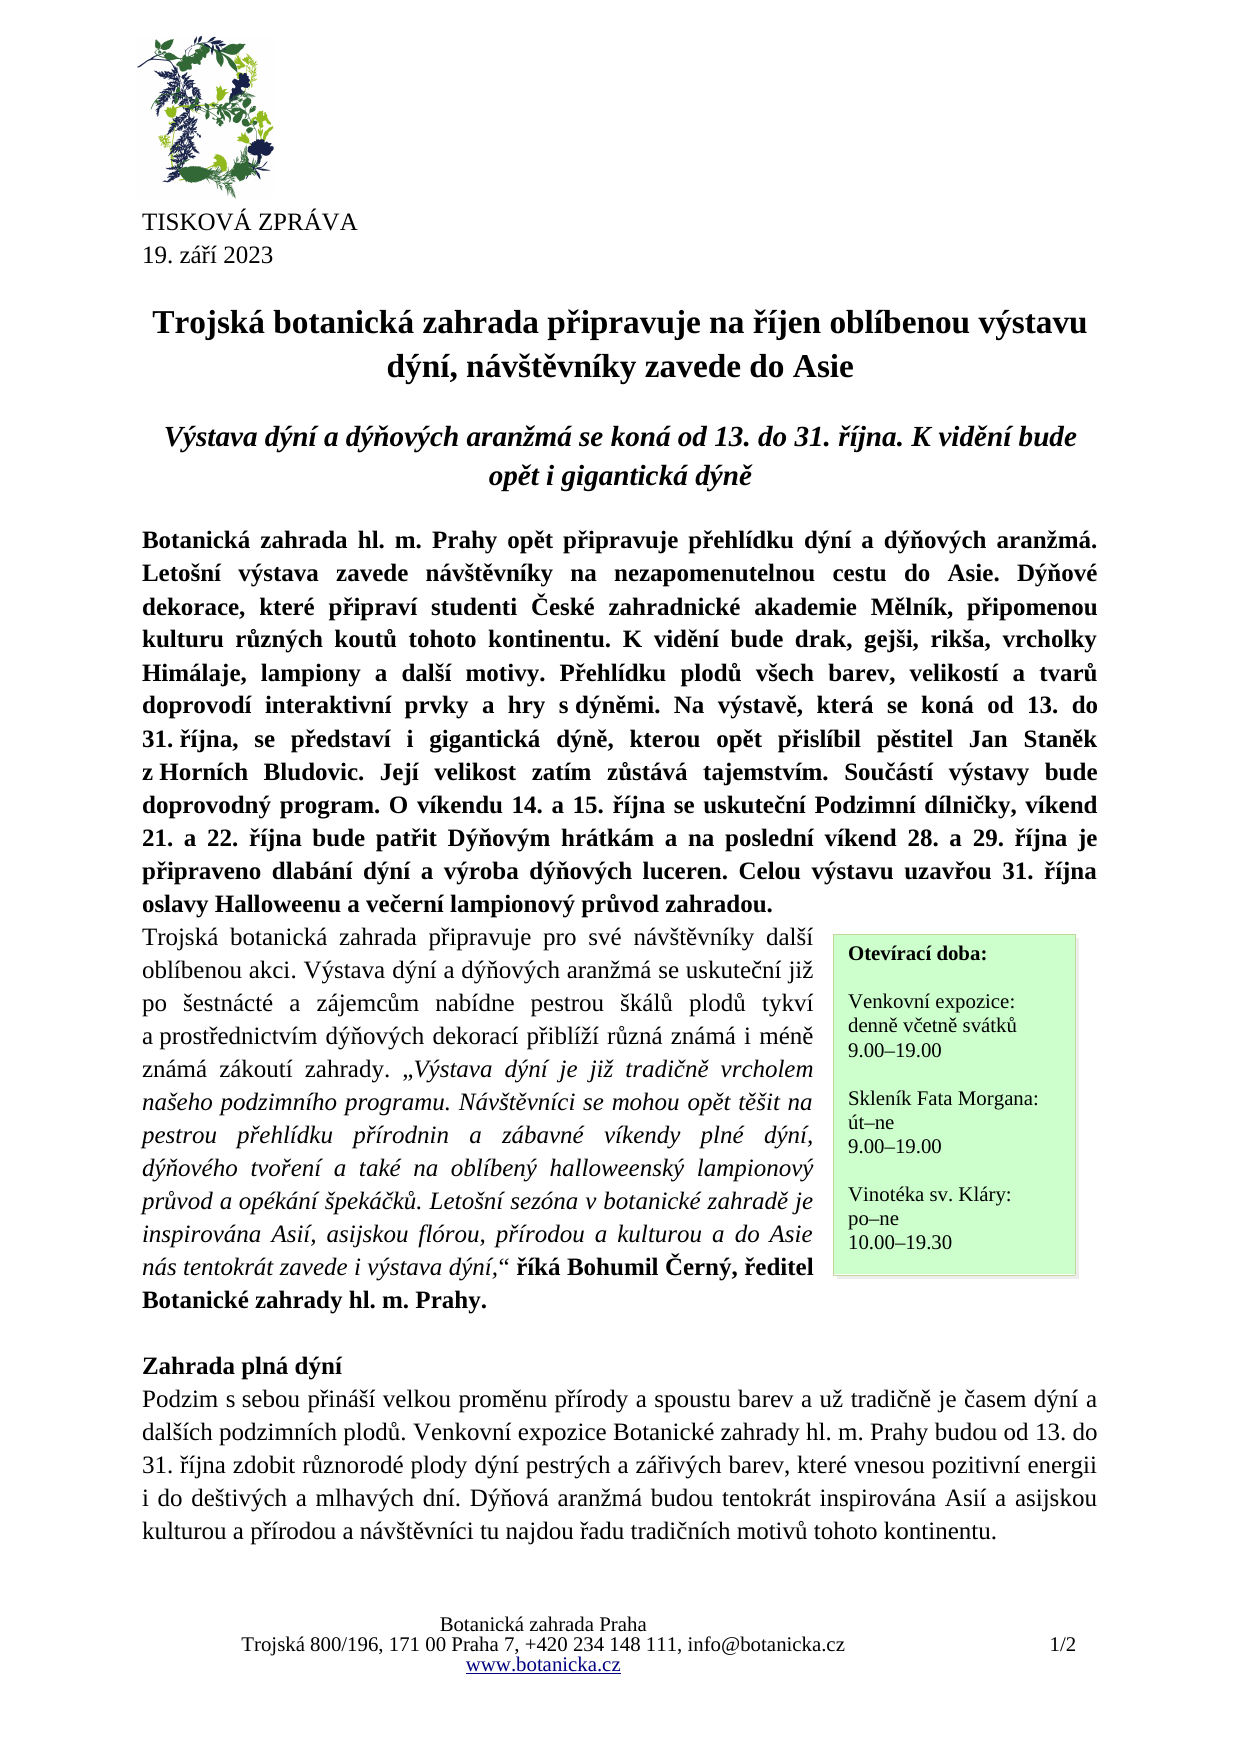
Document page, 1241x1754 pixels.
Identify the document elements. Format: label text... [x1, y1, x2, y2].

picture [137, 36, 274, 199]
text Výstava dýní a dýňových aranžmá se koná od 13. do 31. října. K vidění bude opět i gigantická dýně [142, 419, 1098, 491]
text Zahrada plná dýní [142, 1351, 1098, 1380]
text TISKOVÁ ZPRÁVA [142, 207, 1098, 236]
text Podzim s sebou přináší velkou proměnu přírody a spoustu barev a už tradičně je časem dýní a dalších podzimních plodů. Venkovní expozice Botanické zahrady hl. m. Prahy budou od 13. do 31. října zdobit různorodé plody dýní pestrých a zářivých barev, které vnesou pozitivní energii i do deštivých a mlhavých dní. Dýňová aranžmá budou tentokrát inspirována Asií a asijskou kulturou a přírodou a návštěvníci tu najdou řadu tradičních motivů tohoto kontinentu. [142, 1384, 1098, 1545]
text Trojská botanická zahrada připravuje na říjen oblíbenou výstavu dýní, návštěvníky zavede do Asie [142, 302, 1098, 384]
text Trojská botanická zahrada připravuje pro své návštěvníky další oblíbenou akci. Výstava dýní a dýňových aranžmá se uskuteční již po šestnácté a zájemcům nabídne pestrou škálů plodů tykví a prostřednictvím dýňových dekorací přiblíží různá známá i méně známá zákoutí zahrady. „Výstava dýní je již tradičně vrcholem našeho podzimního programu. Návštěvníci se mohou opět těšit na pestrou přehlídku přírodnin a zábavné víkendy plné dýní, dýňového tvoření a také na oblíbený halloweenský lampionový průvod a opékání špekáčků. Letošní sezóna v botanické zahradě je inspirována Asií, asijskou flórou, přírodou a kulturou a do Asie nás tentokrát zavede i výstava dýní,“ říká Bohumil Černý, ředitel Botanické zahrady hl. m. Prahy. [142, 922, 1098, 1314]
text 19. září 2023 [142, 240, 1098, 268]
text Botanická zahrada hl. m. Prahy opět připravuje přehlídku dýní a dýňových aranžmá. Letošní výstava zavede návštěvníky na nezapomenutelnou cestu do Asie. Dýňové dekorace, které připraví studenti České zahradnické akademie Mělník, připomenou kulturu různých koutů tohoto kontinentu. K vidění bude drak, gejši, rikša, vrcholky Himálaje, lampiony a další motivy. Přehlídku plodů všech barev, velikostí a tvarů doprovodí interaktivní prvky a hry s dýněmi. Na výstavě, která se koná od 13. do 31. října, se představí i gigantická dýně, kterou opět přislíbil pěstitel Jan Staněk z Horních Bludovic. Její velikost zatím zůstává tajemstvím. Součástí výstavy bude doprovodný program. O víkendu 14. a 15. října se uskuteční Podzimní dílničky, víkend 21. a 22. října bude patřit Dýňovým hrátkám a na poslední víkend 28. a 29. října je připraveno dlabání dýní a výroba dýňových luceren. Celou výstavu uzavřou 31. října oslavy Halloweenu a večerní lampionový průvod zahradou. [142, 526, 1098, 917]
